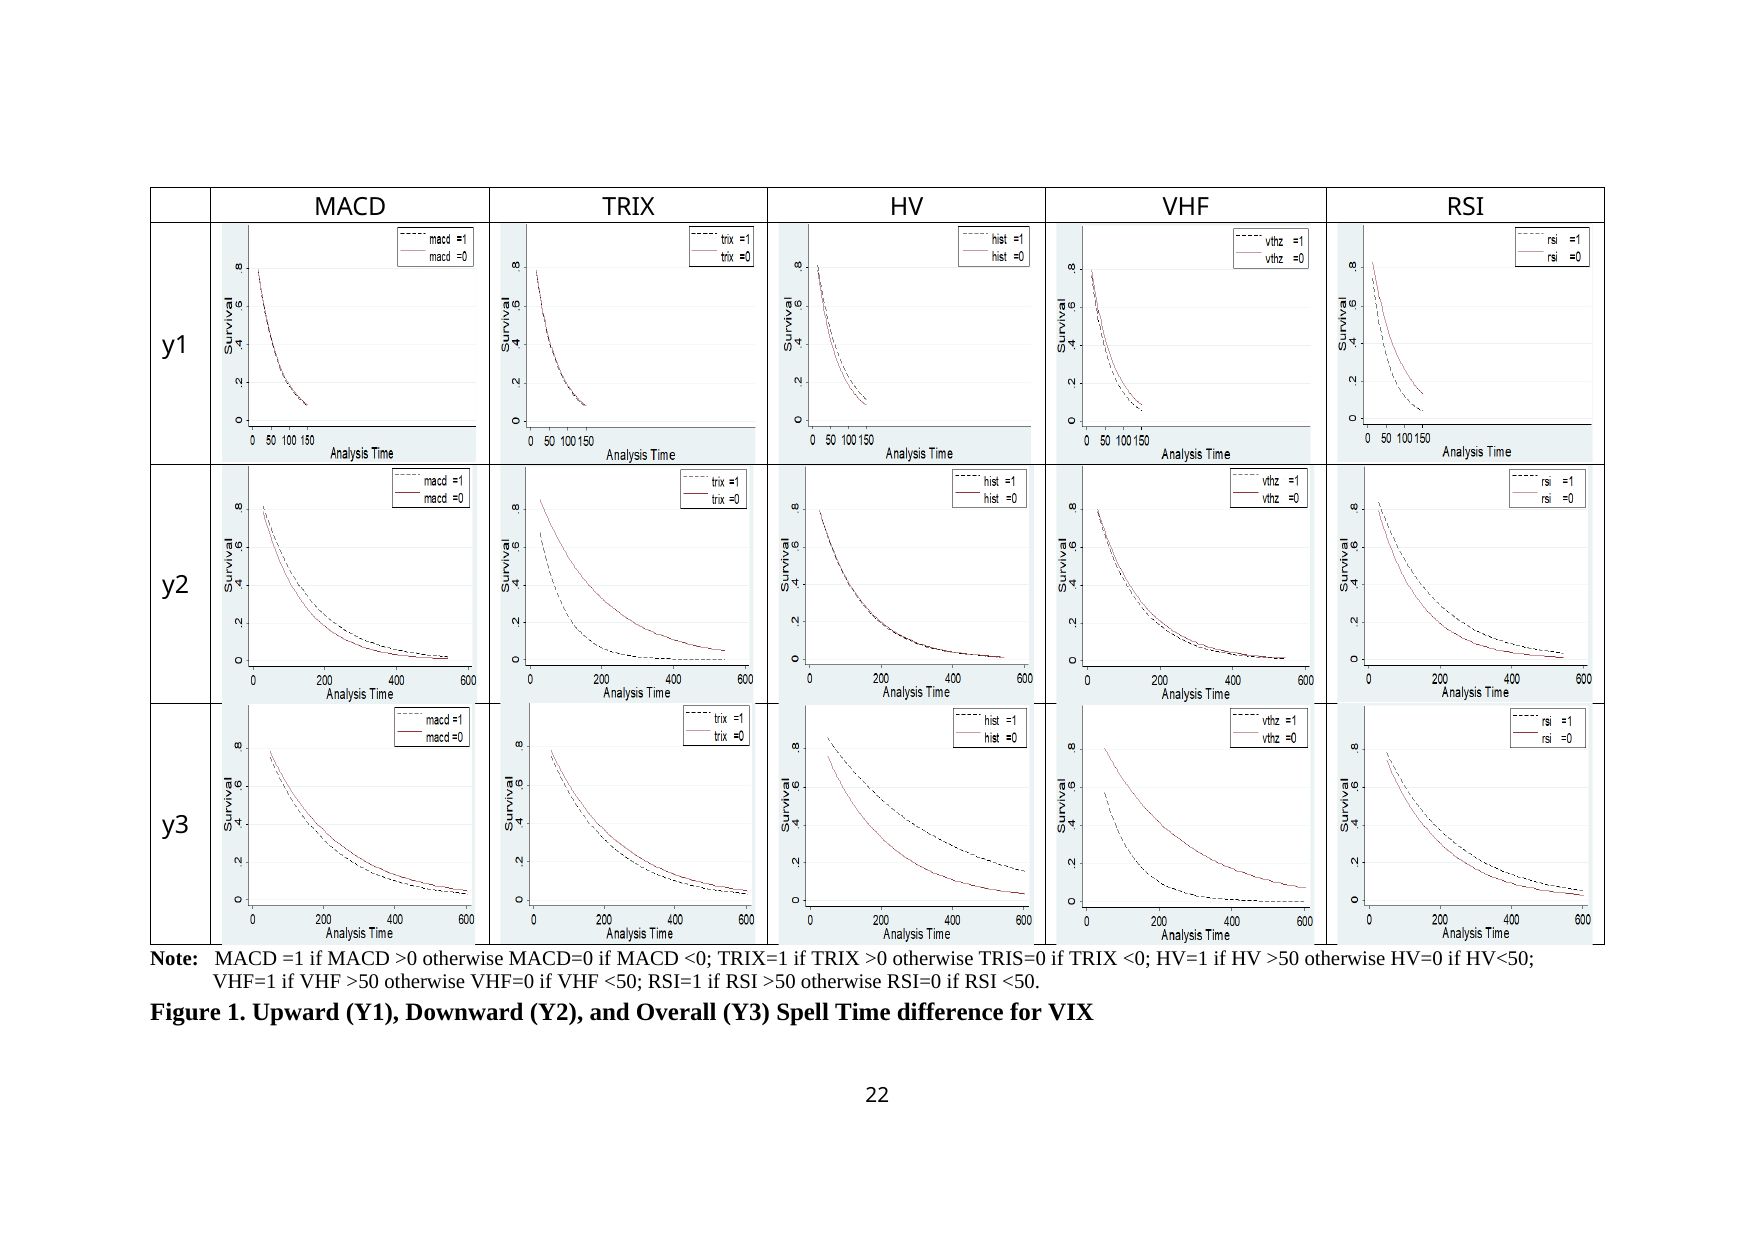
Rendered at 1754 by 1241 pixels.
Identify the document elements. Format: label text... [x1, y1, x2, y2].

table_cell y1 [151, 223, 210, 464]
text Note: MACD =1 if MACD >0 otherwise MACD=0 if MACD <0; TRIX=1 if TRIX >0 otherwise TRIS=0 if TRIX <0; HV=1 if HV >50 otherwise HV=0 if HV<50; [150, 945, 1604, 969]
table_cell [211, 223, 489, 464]
table_cell [478, 465, 489, 703]
table_header [151, 188, 210, 222]
table_cell [1046, 465, 1056, 703]
table_cell [1327, 704, 1337, 944]
picture [222, 465, 478, 945]
picture [500, 223, 756, 464]
table_cell [1311, 223, 1326, 464]
table_cell [1046, 704, 1056, 944]
table_cell [1046, 223, 1056, 464]
table_header VHF [1046, 188, 1326, 222]
table_header HV [768, 188, 1045, 222]
table_cell [211, 704, 222, 944]
table_cell [768, 223, 778, 464]
table_cell [490, 223, 500, 464]
table_cell [1315, 704, 1326, 944]
table_cell [756, 704, 767, 944]
picture [1056, 465, 1315, 945]
picture [222, 223, 477, 462]
table_cell [490, 704, 500, 944]
table_cell [1315, 465, 1326, 703]
table_cell [1034, 704, 1045, 944]
table_cell [1034, 465, 1045, 703]
picture [778, 223, 1031, 464]
table_header MACD [211, 188, 489, 222]
picture [1337, 465, 1593, 702]
picture [500, 465, 756, 944]
picture [1056, 223, 1311, 464]
table_cell [1327, 465, 1604, 703]
table_cell [211, 465, 222, 703]
table_cell [1327, 223, 1604, 464]
table_header RSI [1327, 188, 1604, 222]
table_cell [490, 465, 500, 703]
text Figure 1. Upward (Y1), Downward (Y2), and Overall (Y3) Spell Time difference for VIX [150, 997, 1604, 1026]
table_cell [768, 704, 778, 944]
table_cell [768, 465, 778, 703]
picture [1337, 223, 1593, 462]
table_cell [476, 704, 489, 944]
table_cell [1593, 704, 1604, 944]
picture [1337, 703, 1593, 945]
table_cell [754, 465, 767, 703]
table_header TRIX [490, 188, 767, 222]
table_cell [756, 223, 767, 464]
table_cell y3 [151, 704, 210, 944]
table_cell [1031, 223, 1045, 464]
picture [778, 465, 1034, 945]
table_cell y2 [151, 465, 210, 703]
text VHF=1 if VHF >50 otherwise VHF=0 if VHF <50; RSI=1 if RSI >50 otherwise RSI=0 if RSI <50. [150, 969, 1604, 993]
